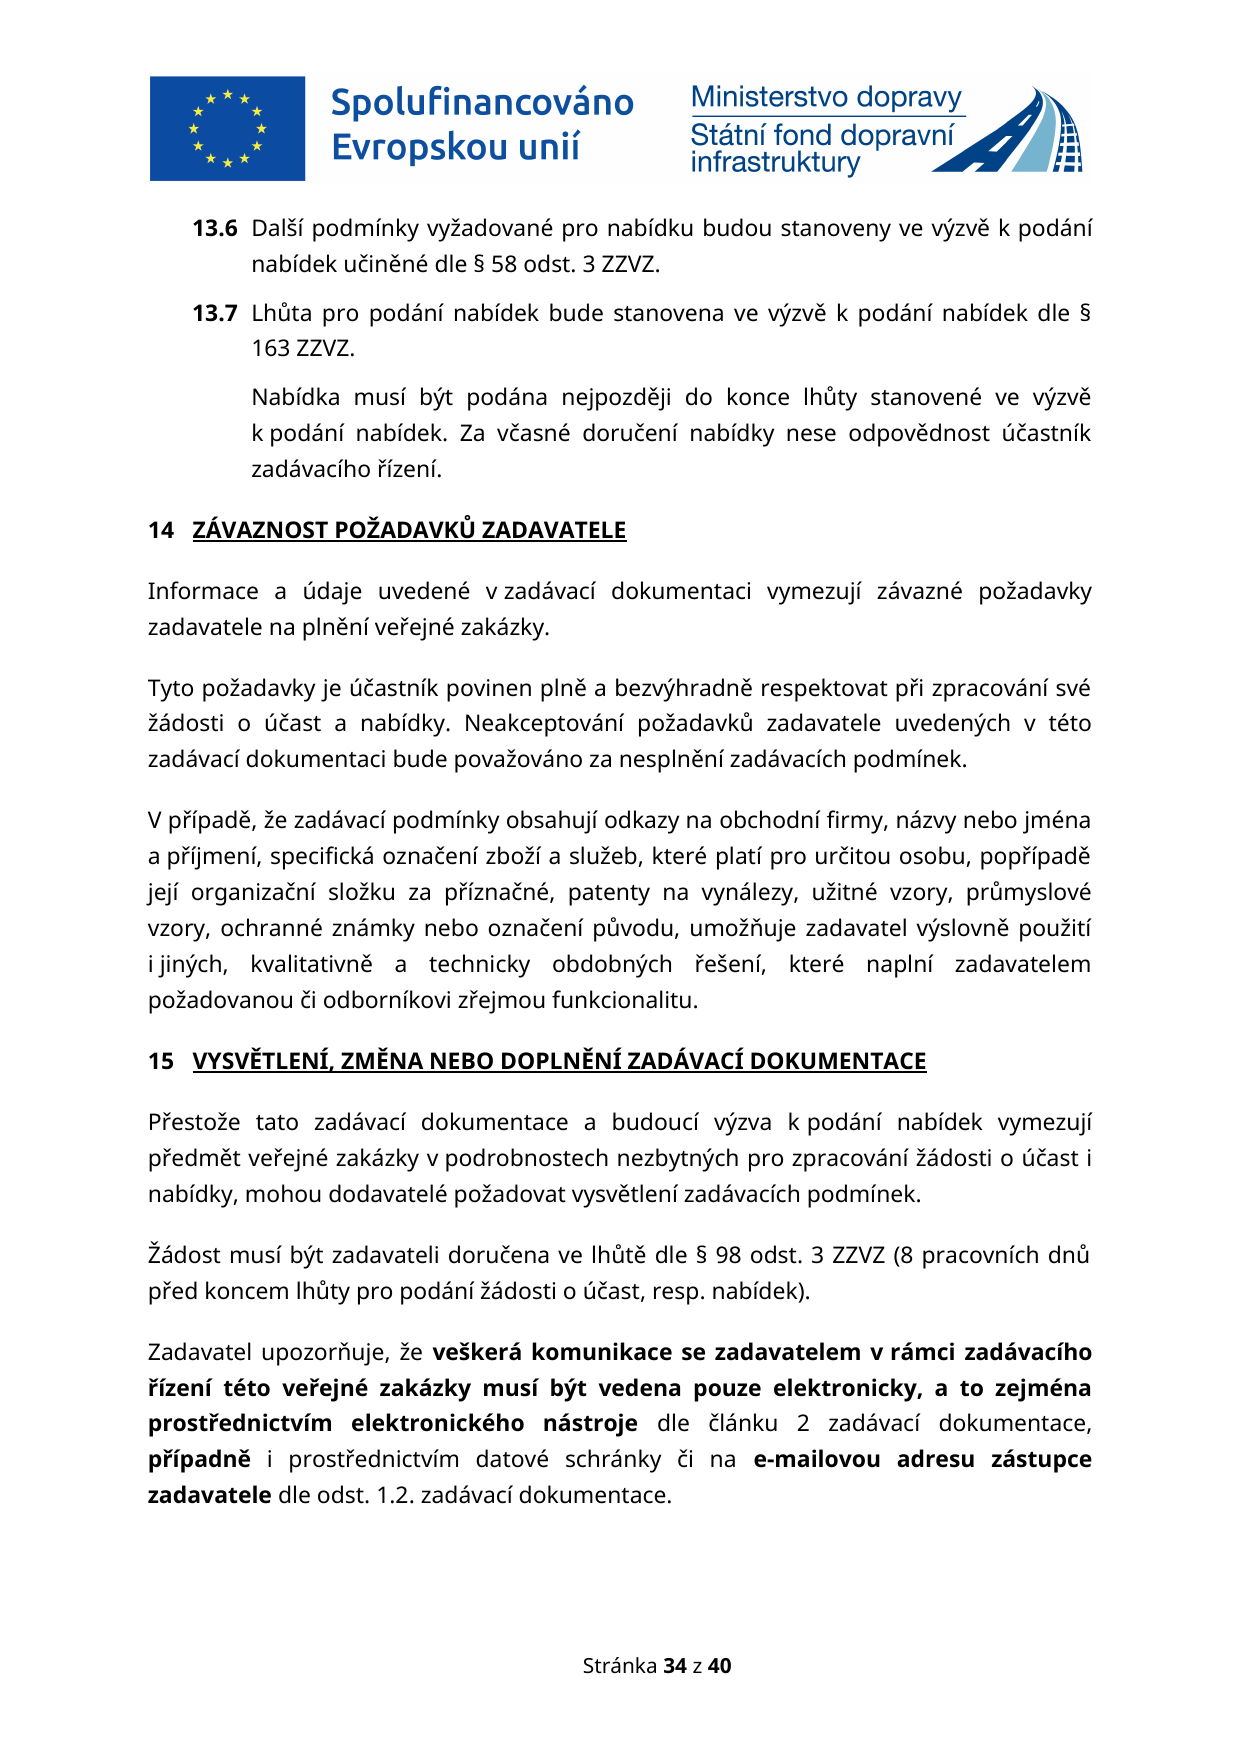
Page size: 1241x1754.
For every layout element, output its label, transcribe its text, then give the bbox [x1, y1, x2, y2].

subtitle Další podmínky vyžadované pro nabídku budou stanoveny ve výzvě k podání nabídek učiněné dle § 58 odst. 3 ZZVZ. [192, 212, 1093, 279]
text Informace a údaje uvedené v zadávací dokumentaci vymezují závazné požadavky zadavatele na plnění veřejné zakázky. [148, 574, 1093, 642]
text V případě, že zadávací podmínky obsahují odkazy na obchodní firmy, názvy nebo jména a příjmení, specifická označení zboží a služeb, které platí pro určitou osobu, popřípadě její organizační složku za příznačné, patenty na vynálezy, užitné vzory, průmyslové vzory, ochranné známky nebo označení původu, umožňuje zadavatel výslovně použití i jiných, kvalitativně a technicky obdobných řešení, které naplní zadavatelem požadovanou či odborníkovi zřejmou funkcionalitu. [148, 804, 1093, 1015]
text Zadavatel upozorňuje, že veškerá komunikace se zadavatelem v rámci zadávacího řízení této veřejné zakázky musí být vedena pouze elektronicky, a to zejména prostřednictvím elektronického nástroje dle článku 2 zadávací dokumentace, případně i prostřednictvím datové schránky či na e-mailovou adresu zástupce zadavatele dle odst. 1.2. zadávací dokumentace. [148, 1336, 1093, 1511]
subtitle VYSVĚTLENÍ, ZMĚNA NEBO DOPLNĚNÍ ZADÁVACÍ DOKUMENTACE [148, 1045, 1093, 1076]
subtitle Lhůta pro podání nabídek bude stanovena ve výzvě k podání nabídek dle § 163 ZZVZ. [192, 296, 1093, 364]
subtitle Nabídka musí být podána nejpozději do konce lhůty stanovené ve výzvě k podání nabídek. Za včasné doručení nabídky nese odpovědnost účastník zadávacího řízení. [251, 381, 1093, 484]
subtitle ZÁVAZNOST POŽADAVKŮ ZADAVATELE [148, 514, 1093, 545]
text Přestože tato zadávací dokumentace a budoucí výzva k podání nabídek vymezují předmět veřejné zakázky v podrobnostech nezbytných pro zpracování žádosti o účast i nabídky, mohou dodavatelé požadovat vysvětlení zadávacích podmínek. [148, 1106, 1093, 1209]
picture [147, 73, 1092, 184]
text Žádost musí být zadavateli doručena ve lhůtě dle § 98 odst. 3 ZZVZ (8 pracovních dnů před koncem lhůty pro podání žádosti o účast, resp. nabídek). [148, 1239, 1093, 1306]
text Tyto požadavky je účastník povinen plně a bezvýhradně respektovat při zpracování své žádosti o účast a nabídky. Neakceptování požadavků zadavatele uvedených v této zadávací dokumentaci bude považováno za nesplnění zadávacích podmínek. [148, 671, 1093, 774]
